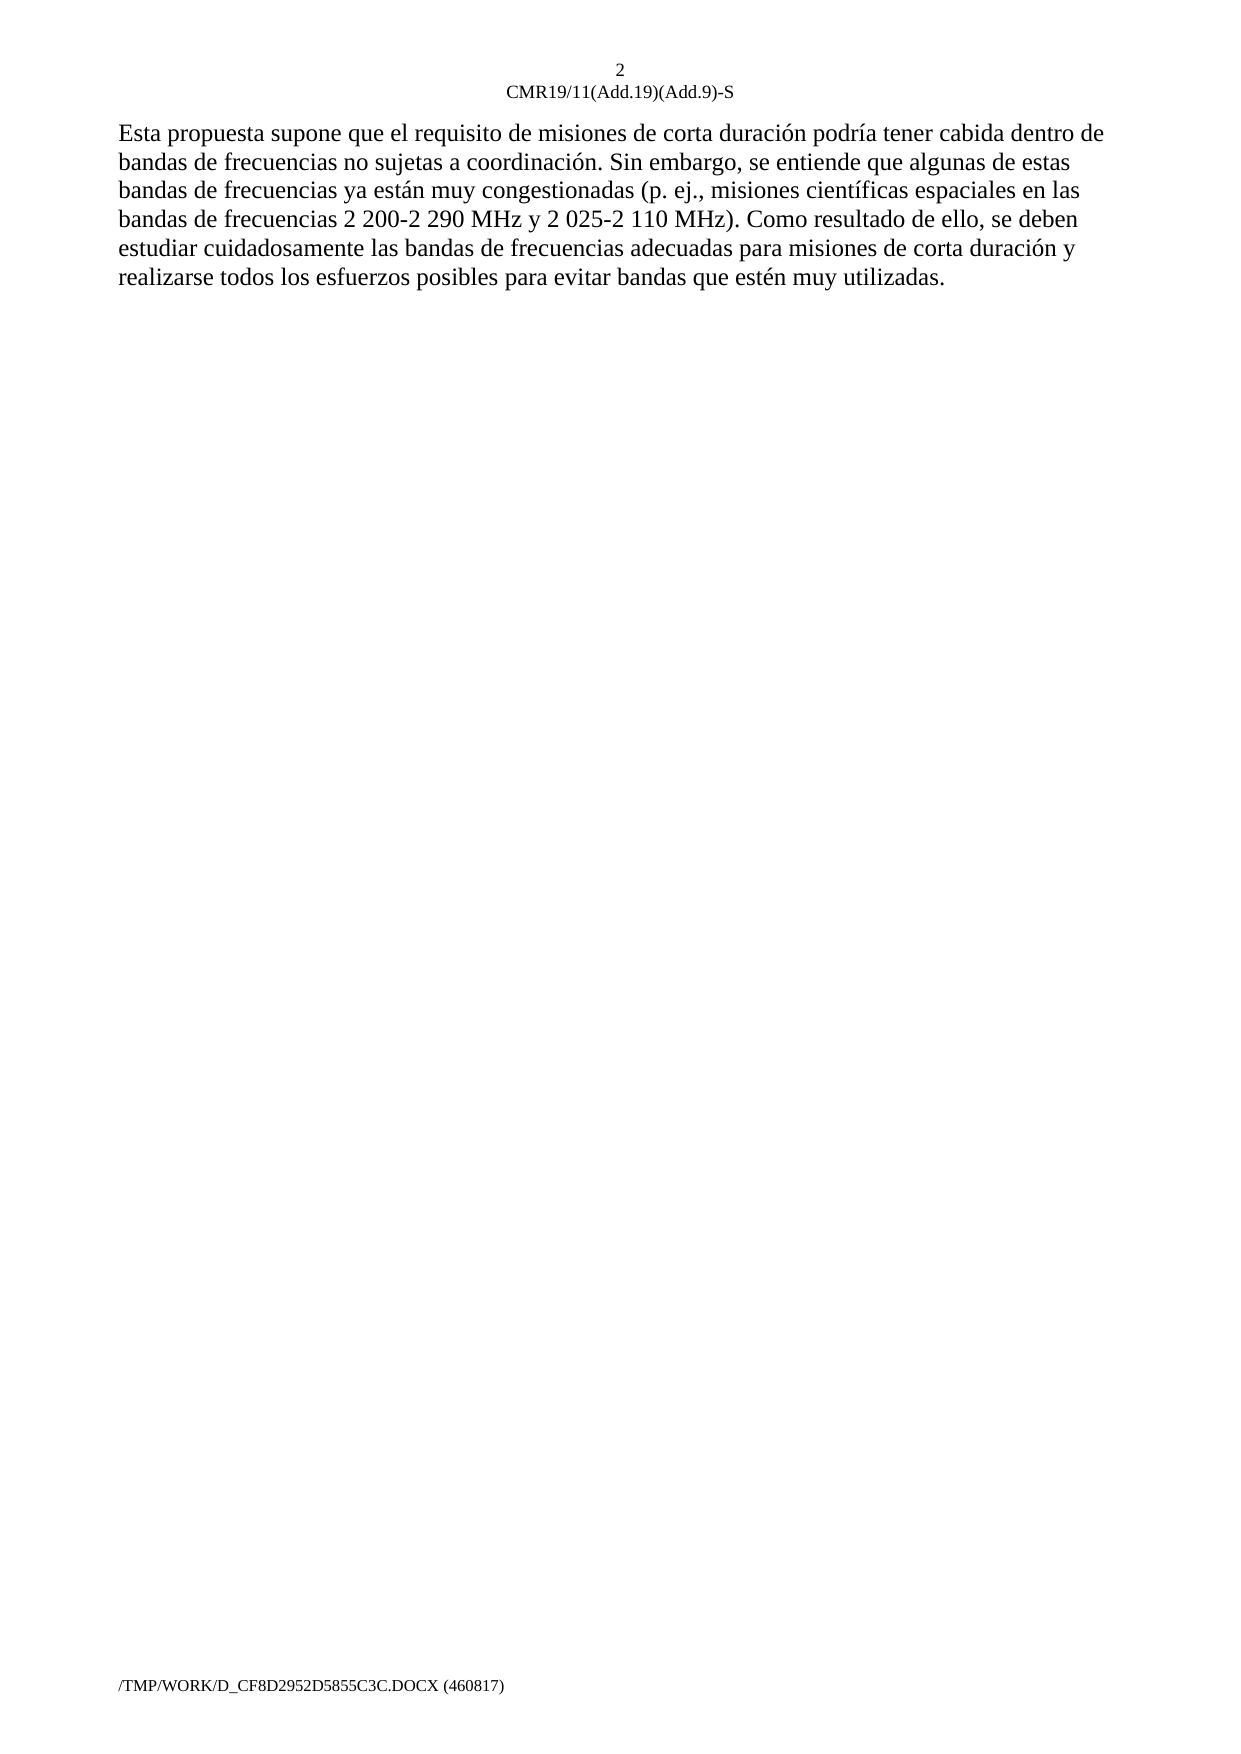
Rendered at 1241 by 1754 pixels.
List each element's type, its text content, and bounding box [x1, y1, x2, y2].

text Esta propuesta supone que el requisito de misiones de corta duración podría tener cabida dentro de bandas de frecuencias no sujetas a coordinación. Sin embargo, se entiende que algunas de estas bandas de frecuencias ya están muy congestionadas (p. ej., misiones científicas espaciales en las bandas de frecuencias 2 200-2 290 MHz y 2 025-2 110 MHz). Como resultado de ello, se deben estudiar cuidadosamente las bandas de frecuencias adecuadas para misiones de corta duración y realizarse todos los esfuerzos posibles para evitar bandas que estén muy utilizadas. [118, 118, 1122, 291]
